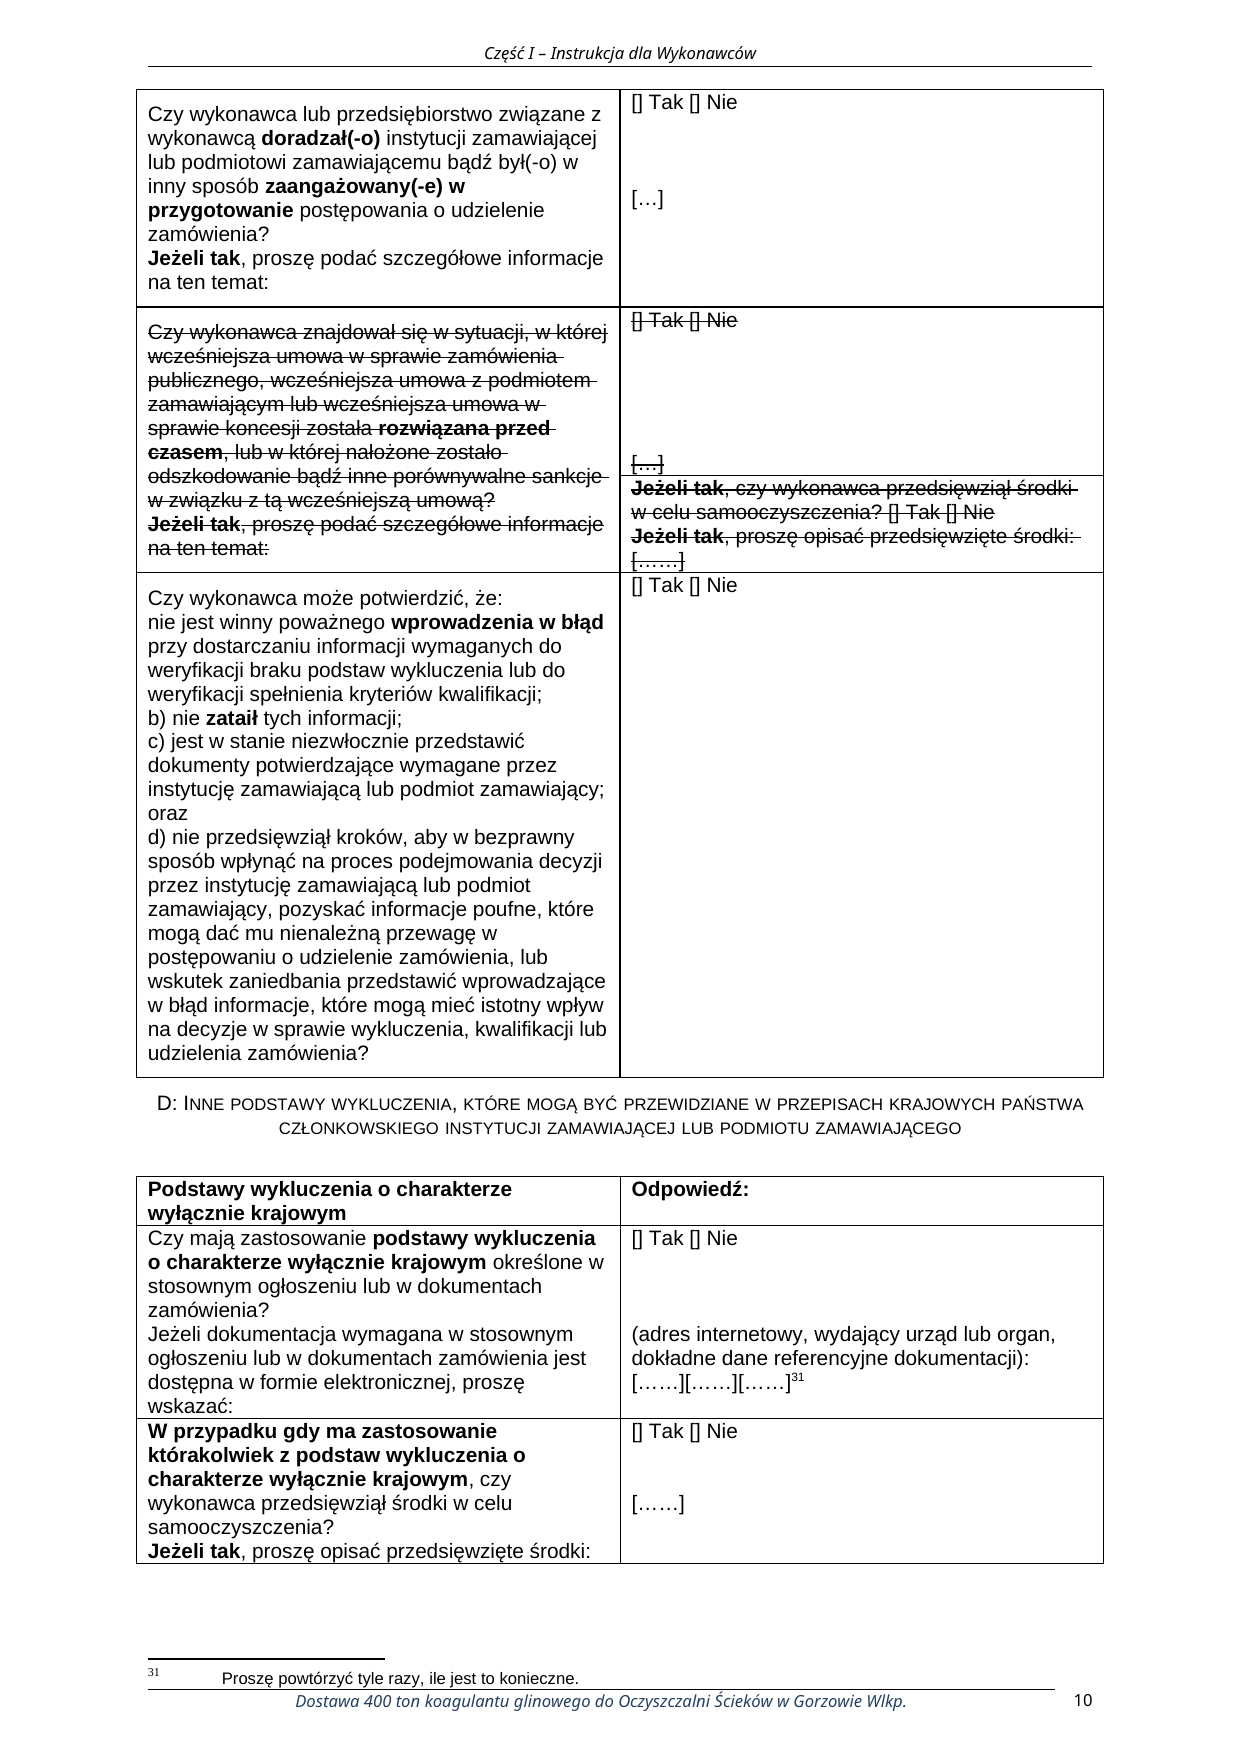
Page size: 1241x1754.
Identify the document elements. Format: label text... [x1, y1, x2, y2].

table_cell Czy mają zastosowanie podstawy wykluczenia o charakterze wyłącznie krajowym określone w stosownym ogłoszeniu lub w dokumentach zamówienia? Jeżeli dokumentacja wymagana w stosownym ogłoszeniu lub w dokumentach zamówienia jest dostępna w formie elektronicznej, proszę wskazać: [137, 1226, 620, 1418]
table_cell [] Tak [] Nie (adres internetowy, wydający urząd lub organ, dokładne dane referencyjne dokumentacji): [……][……][……] [621, 1226, 1103, 1418]
table_cell [] Tak [] Nie [……] [621, 1419, 1103, 1563]
table_cell Czy wykonawca może potwierdzić, że: nie jest winny poważnego wprowadzenia w błąd przy dostarczaniu informacji wymaganych do weryfikacji braku podstaw wykluczenia lub do weryfikacji spełnienia kryteriów kwalifikacji; b) nie zataił tych informacji; c) jest w stanie niezwłocznie przedstawić dokumenty potwierdzające wymagane przez instytucję zamawiającą lub podmiot zamawiający; oraz d) nie przedsięwziął kroków, aby w bezprawny sposób wpłynąć na proces podejmowania decyzji przez instytucję zamawiającą lub podmiot zamawiający, pozyskać informacje poufne, które mogą dać mu nienależną przewagę w postępowaniu o udzielenie zamówienia, lub wskutek zaniedbania przedstawić wprowadzające w błąd informacje, które mogą mieć istotny wpływ na decyzje w sprawie wykluczenia, kwalifikacji lub udzielenia zamówienia? [137, 573, 619, 1077]
table_cell [] Tak [] Nie [621, 573, 1103, 1077]
table_header Podstawy wykluczenia o charakterze wyłącznie krajowym [137, 1177, 620, 1225]
table_cell [] Tak [] Nie […] [621, 308, 1103, 475]
table_cell W przypadku gdy ma zastosowanie którakolwiek z podstaw wykluczenia o charakterze wyłącznie krajowym, czy wykonawca przedsięwziął środki w celu samooczyszczenia? Jeżeli tak, proszę opisać przedsięwzięte środki: [137, 1419, 620, 1563]
table_cell [] Tak [] Nie […] [621, 90, 1103, 306]
table_cell Jeżeli tak, czy wykonawca przedsięwziął środki w celu samooczyszczenia? [] Tak [] Nie Jeżeli tak, proszę opisać przedsięwzięte środki: [……] [621, 476, 1103, 572]
table_cell Czy wykonawca znajdował się w sytuacji, w której wcześniejsza umowa w sprawie zamówienia publicznego, wcześniejsza umowa z podmiotem zamawiającym lub wcześniejsza umowa w sprawie koncesji została rozwiązana przed czasem, lub w której nałożone zostało odszkodowanie bądź inne porównywalne sankcje w związku z tą wcześniejszą umową? Jeżeli tak, proszę podać szczegółowe informacje na ten temat: [137, 308, 619, 572]
table_cell Czy wykonawca lub przedsiębiorstwo związane z wykonawcą doradzał(-o) instytucji zamawiającej lub podmiotowi zamawiającemu bądź był(-o) w inny sposób zaangażowany(-e) w przygotowanie postępowania o udzielenie zamówienia? Jeżeli tak, proszę podać szczegółowe informacje na ten temat: [137, 90, 619, 306]
table_header Odpowiedź: [621, 1177, 1103, 1225]
title D: Inne podstawy wykluczenia, które mogą być przewidziane w przepisach krajowych państwa członkowskiego instytucji zamawiającej lub podmiotu zamawiającego [148, 1091, 1092, 1139]
